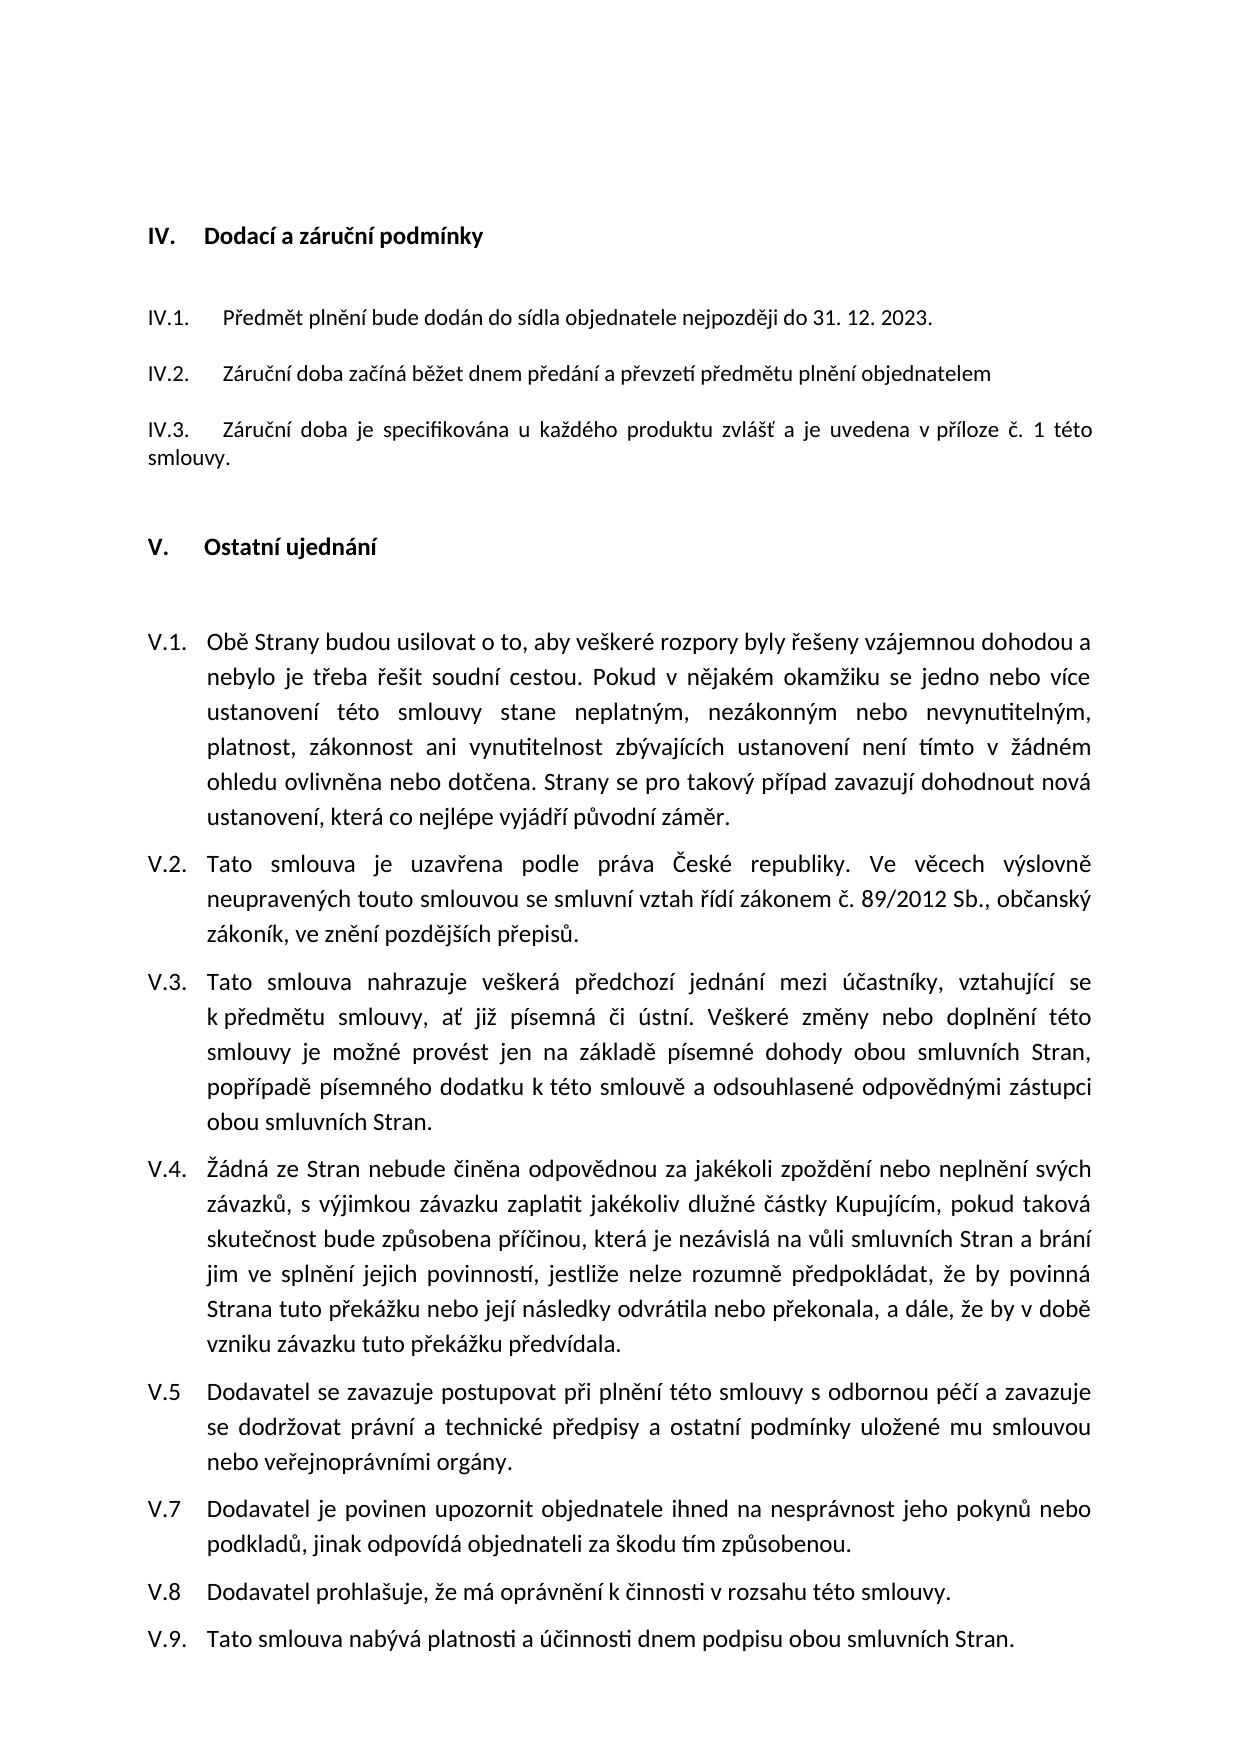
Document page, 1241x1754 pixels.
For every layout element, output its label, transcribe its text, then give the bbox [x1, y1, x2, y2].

text IV.3. Záruční doba je specifikována u každého produktu zvlášť a je uvedena v příloze č. 1 této smlouvy. [148, 415, 1093, 471]
text V.9. Tato smlouva nabývá platnosti a účinnosti dnem podpisu obou smluvních Stran. [148, 1623, 1093, 1654]
text V.2. Tato smlouva je uzavřena podle práva České republiky. Ve věcech výslovně neupravených touto smlouvou se smluvní vztah řídí zákonem č. 89/2012 Sb., občanský zákoník, ve znění pozdějších přepisů. [148, 848, 1093, 949]
text V.7 Dodavatel je povinen upozornit objednatele ihned na nesprávnost jeho pokynů nebo podkladů, jinak odpovídá objednateli za škodu tím způsobenou. [148, 1493, 1093, 1559]
text V.8 Dodavatel prohlašuje, že má oprávnění k činnosti v rozsahu této smlouvy. [148, 1576, 1093, 1606]
text IV.2. Záruční doba začíná běžet dnem předání a převzetí předmětu plnění objednatelem [148, 359, 1093, 387]
text IV.1. Předmět plnění bude dodán do sídla objednatele nejpozději do 31. 12. 2023. [148, 303, 1093, 331]
text IV. Dodací a záruční podmínky [148, 220, 1093, 251]
text V.1. Obě Strany budou usilovat o to, aby veškeré rozpory byly řešeny vzájemnou dohodou a nebylo je třeba řešit soudní cestou. Pokud v nějakém okamžiku se jedno nebo více ustanovení této smlouvy stane neplatným, nezákonným nebo nevynutitelným, platnost, zákonnost ani vynutitelnost zbývajících ustanovení není tímto v žádném ohledu ovlivněna nebo dotčena. Strany se pro takový případ zavazují dohodnout nová ustanovení, která co nejlépe vyjádří původní záměr. [148, 626, 1093, 831]
text V.5 Dodavatel se zavazuje postupovat při plnění této smlouvy s odbornou péčí a zavazuje se dodržovat právní a technické předpisy a ostatní podmínky uložené mu smlouvou nebo veřejnoprávními orgány. [148, 1376, 1093, 1476]
text V.3. Tato smlouva nahrazuje veškerá předchozí jednání mezi účastníky, vztahující se k předmětu smlouvy, ať již písemná či ústní. Veškeré změny nebo doplnění této smlouvy je možné provést jen na základě písemné dohody obou smluvních Stran, popřípadě písemného dodatku k této smlouvě a odsouhlasené odpovědnými zástupci obou smluvních Stran. [148, 966, 1093, 1136]
text V.4. Žádná ze Stran nebude činěna odpovědnou za jakékoli zpoždění nebo neplnění svých závazků, s výjimkou závazku zaplatit jakékoliv dlužné částky Kupujícím, pokud taková skutečnost bude způsobena příčinou, která je nezávislá na vůli smluvních Stran a brání jim ve splnění jejich povinností, jestliže nelze rozumně předpokládat, že by povinná Strana tuto překážku nebo její následky odvrátila nebo překonala, a dále, že by v době vzniku závazku tuto překážku předvídala. [148, 1153, 1093, 1359]
text V. Ostatní ujednání [148, 531, 1093, 561]
